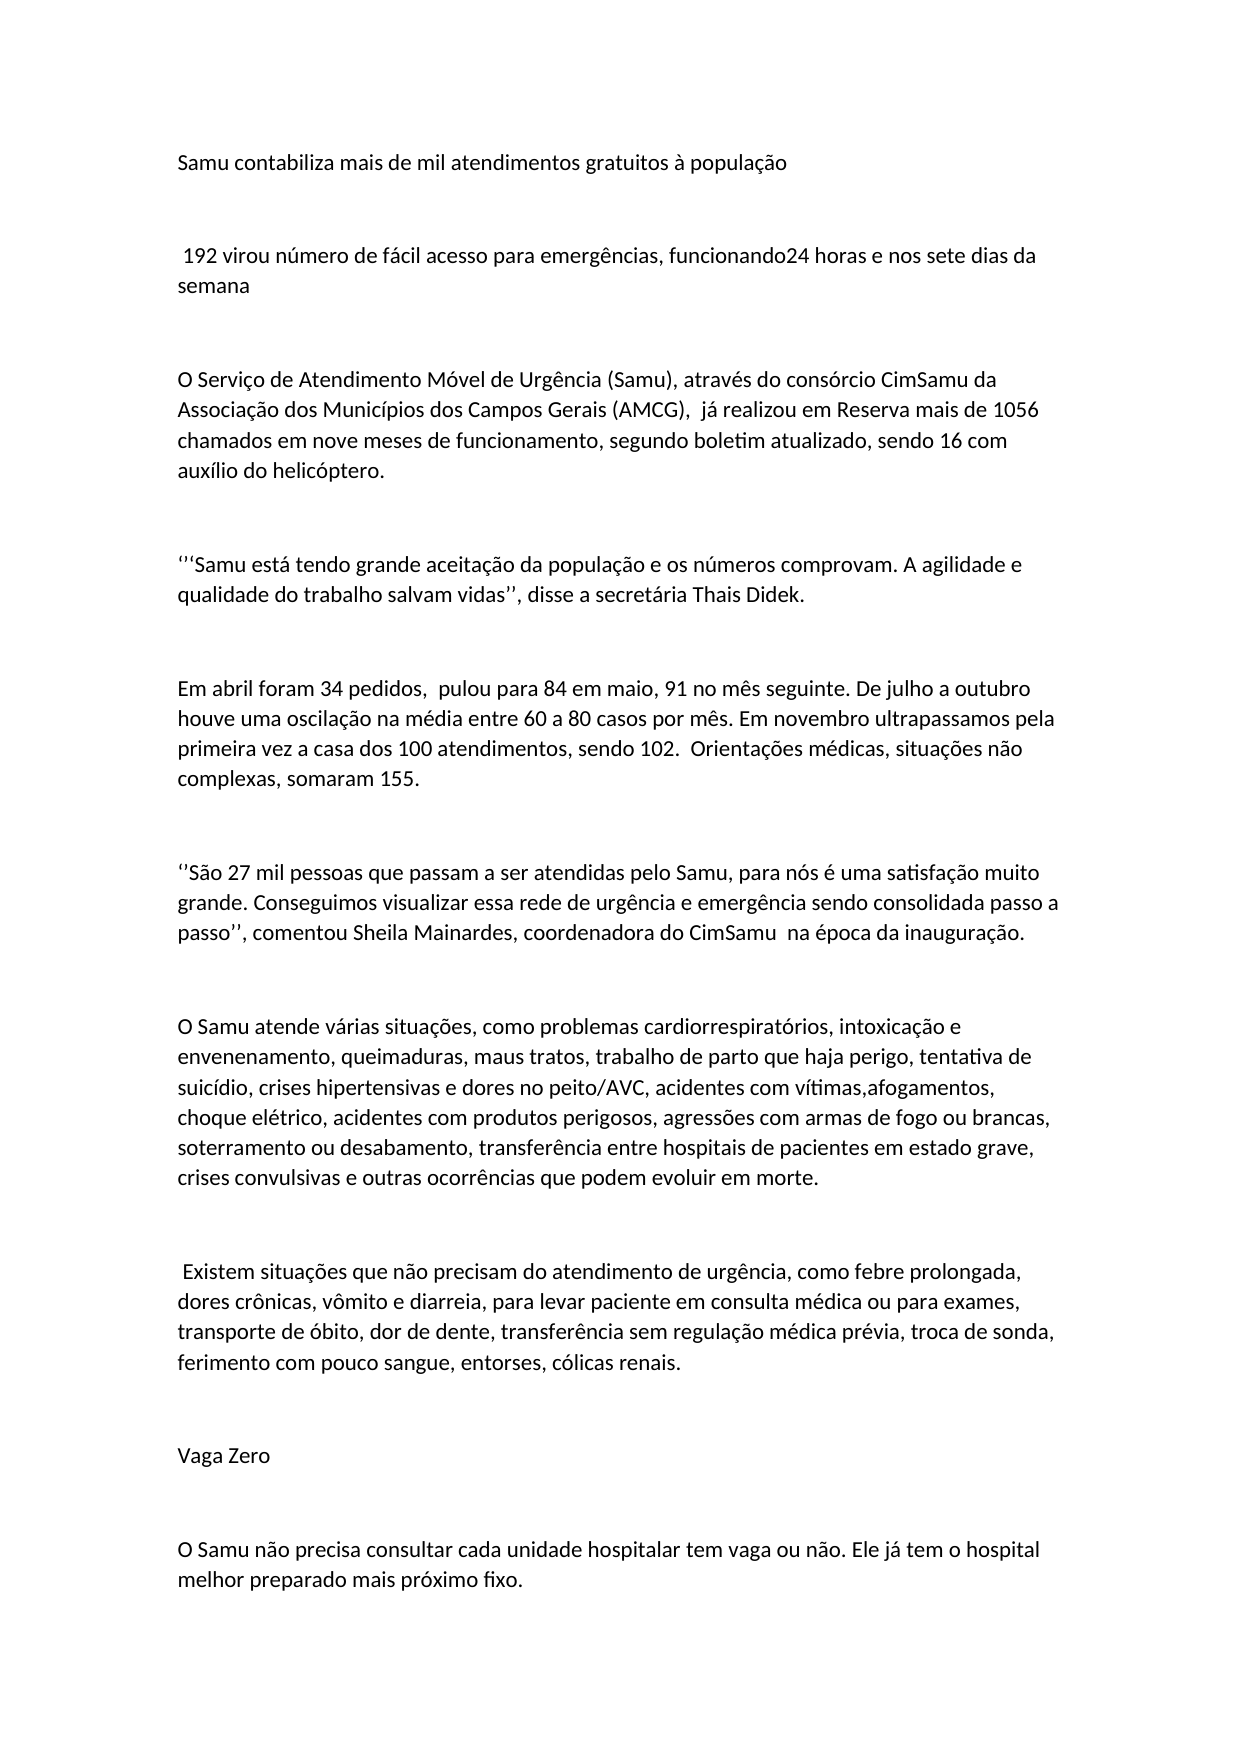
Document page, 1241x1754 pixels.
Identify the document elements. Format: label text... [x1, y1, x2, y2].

text Vaga Zero [177, 1441, 1063, 1469]
text O Serviço de Atendimento Móvel de Urgência (Samu), através do consórcio CimSamu da Associação dos Municípios dos Campos Gerais (AMCG), já realizou em Reserva mais de 1056 chamados em nove meses de funcionamento, segundo boletim atualizado, sendo 16 com auxílio do helicóptero. [177, 365, 1063, 484]
text 192 virou número de fácil acesso para emergências, funcionando24 horas e nos sete dias da semana [177, 241, 1063, 299]
text O Samu atende várias situações, como problemas cardiorrespiratórios, intoxicação e envenenamento, queimaduras, maus tratos, trabalho de parto que haja perigo, tentativa de suicídio, crises hipertensivas e dores no peito/AVC, acidentes com vítimas,afogamentos, choque elétrico, acidentes com produtos perigosos, agressões com armas de fogo ou brancas, soterramento ou desabamento, transferência entre hospitais de pacientes em estado grave, crises convulsivas e outras ocorrências que podem evoluir em morte. [177, 1012, 1063, 1191]
text ‘’São 27 mil pessoas que passam a ser atendidas pelo Samu, para nós é uma satisfação muito grande. Conseguimos visualizar essa rede de urgência e emergência sendo consolidada passo a passo’’, comentou Sheila Mainardes, coordenadora do CimSamu na época da inauguração. [177, 858, 1063, 946]
text ‘’‘Samu está tendo grande aceitação da população e os números comprovam. A agilidade e qualidade do trabalho salvam vidas’’, disse a secretária Thais Didek. [177, 550, 1063, 608]
text Em abril foram 34 pedidos, pulou para 84 em maio, 91 no mês seguinte. De julho a outubro houve uma oscilação na média entre 60 a 80 casos por mês. Em novembro ultrapassamos pela primeira vez a casa dos 100 atendimentos, sendo 102. Orientações médicas, situações não complexas, somaram 155. [177, 674, 1063, 792]
text Samu contabiliza mais de mil atendimentos gratuitos à população [177, 148, 1063, 176]
text Existem situações que não precisam do atendimento de urgência, como febre prolongada, dores crônicas, vômito e diarreia, para levar paciente em consulta médica ou para exames, transporte de óbito, dor de dente, transferência sem regulação médica prévia, troca de sonda, ferimento com pouco sangue, entorses, cólicas renais. [177, 1257, 1063, 1376]
text O Samu não precisa consultar cada unidade hospitalar tem vaga ou não. Ele já tem o hospital melhor preparado mais próximo fixo. [177, 1535, 1063, 1593]
